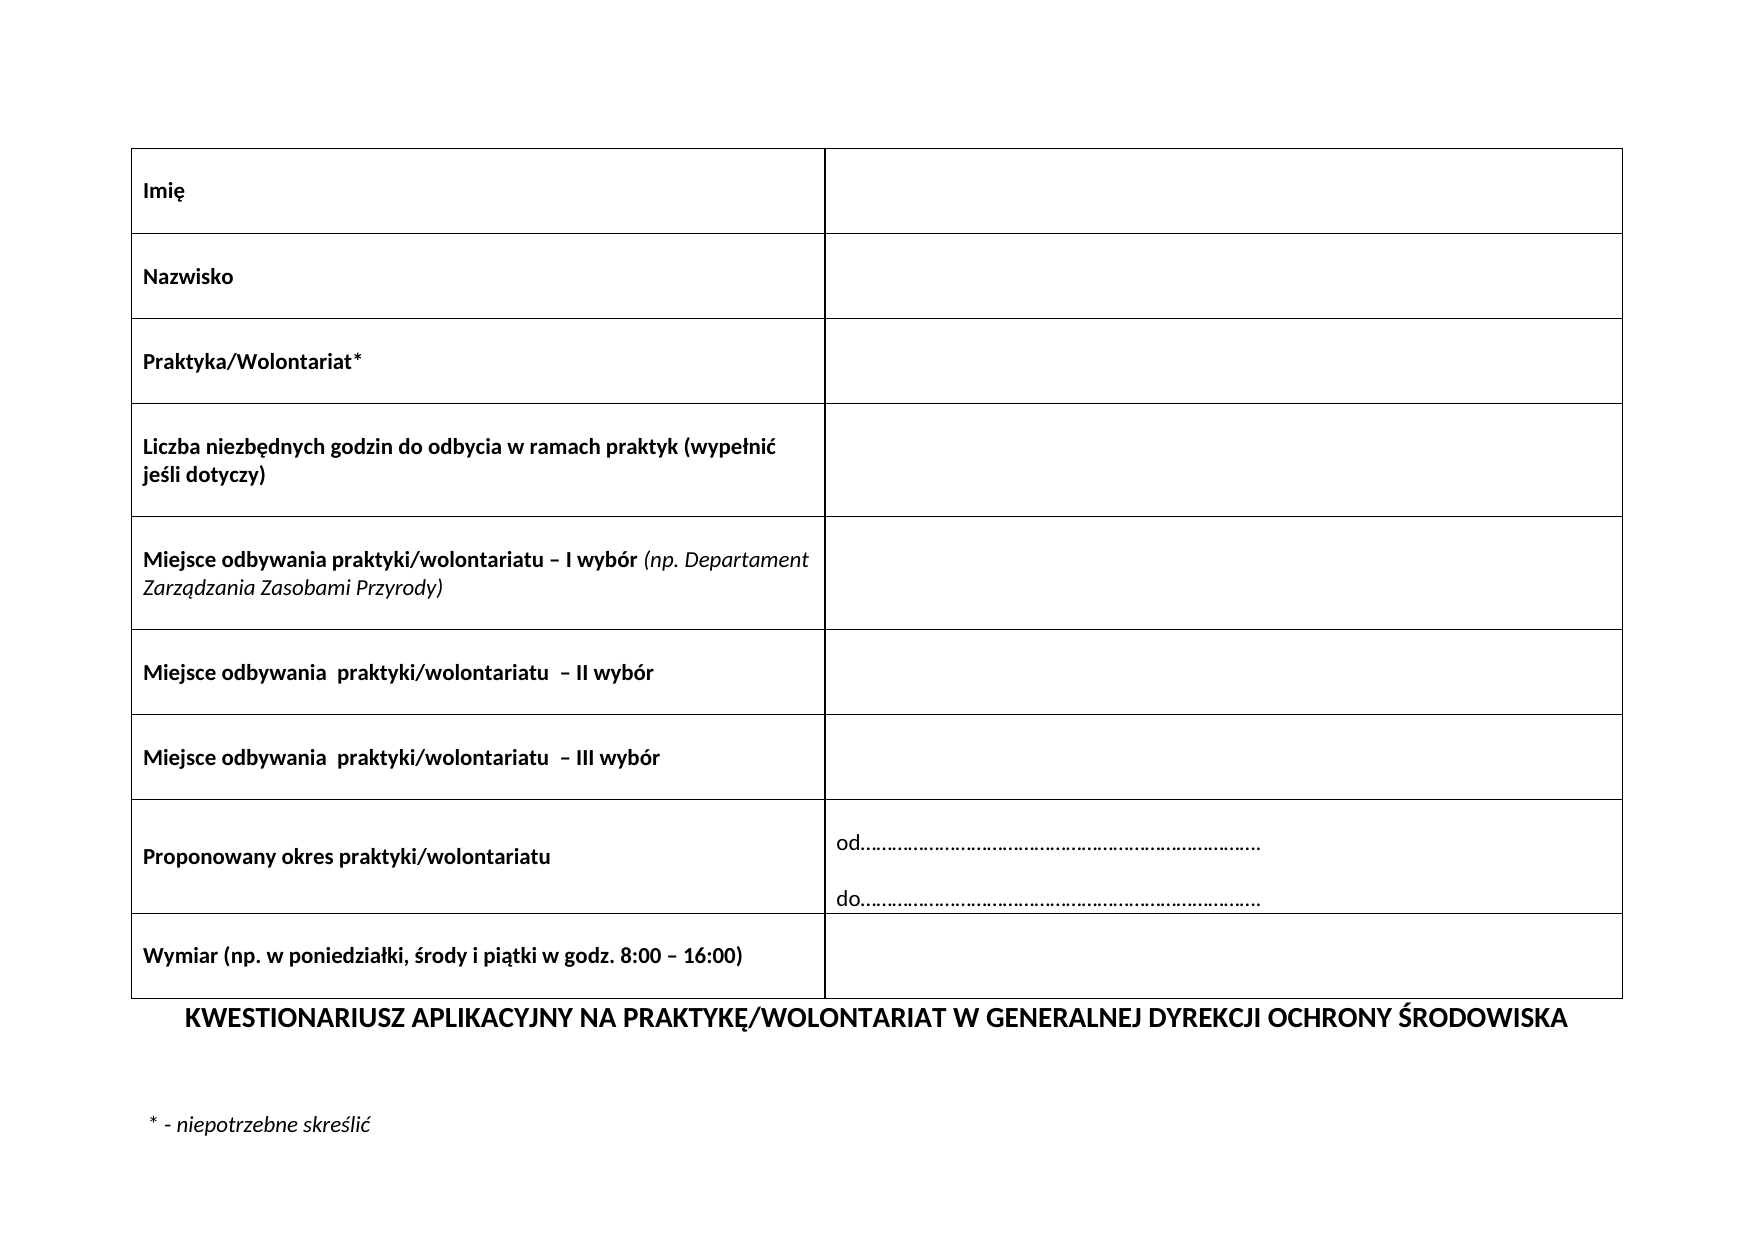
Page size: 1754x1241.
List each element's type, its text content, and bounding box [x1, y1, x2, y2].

table_cell [826, 404, 1622, 516]
table_cell [826, 630, 1622, 714]
table_cell Nazwisko [132, 234, 824, 318]
table_cell Proponowany okres praktyki/wolontariatu [132, 800, 824, 912]
table_header Imię [132, 149, 824, 233]
table_cell [826, 517, 1622, 629]
table_cell od…………………………………………………………………. do…………………………………………………………………. [826, 800, 1622, 912]
table_cell Miejsce odbywania praktyki/wolontariatu – II wybór [132, 630, 824, 714]
table_header [826, 149, 1622, 233]
table_cell Wymiar (np. w poniedziałki, środy i piątki w godz. 8:00 – 16:00) [132, 914, 824, 998]
table_cell [826, 715, 1622, 799]
table_cell Praktyka/Wolontariat* [132, 319, 824, 403]
table_cell [826, 914, 1622, 998]
table_cell [826, 319, 1622, 403]
table_cell Liczba niezbędnych godzin do odbycia w ramach praktyk (wypełnić jeśli dotyczy) [132, 404, 824, 516]
text KWESTIONARIUSZ APLIKACYJNY NA PRAKTYKĘ/WOLONTARIAT W GENERALNEJ DYREKCJI OCHRONY ŚRODOWISKA [148, 999, 1606, 1034]
table_cell [826, 234, 1622, 318]
table_cell Miejsce odbywania praktyki/wolontariatu – I wybór (np. Departament Zarządzania Zasobami Przyrody) [132, 517, 824, 629]
table_cell Miejsce odbywania praktyki/wolontariatu – III wybór [132, 715, 824, 799]
